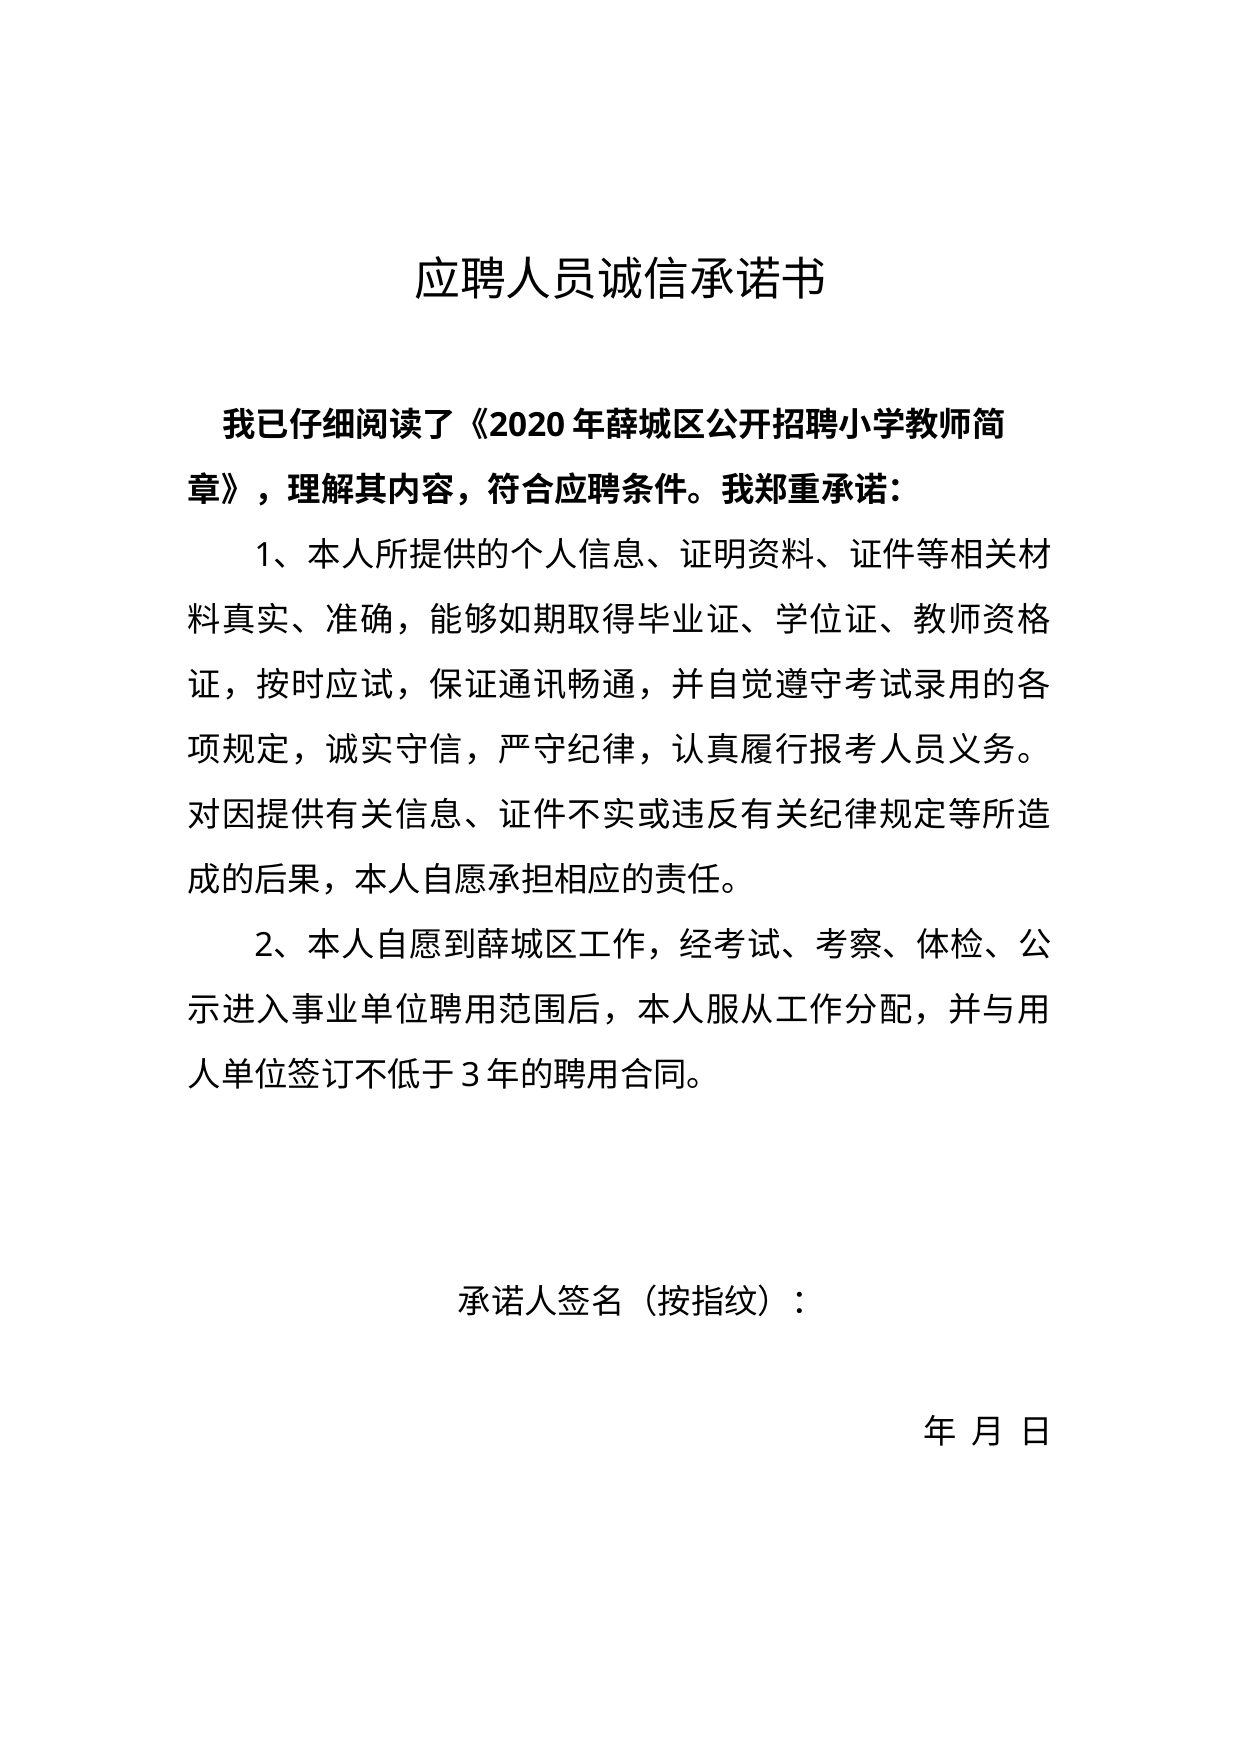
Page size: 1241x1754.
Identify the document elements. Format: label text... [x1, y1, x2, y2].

text 我已仔细阅读了《2020年薛城区公开招聘小学教师简章》，理解其内容，符合应聘条件。我郑重承诺： [187, 389, 1053, 519]
text 承诺人签名（按指纹）： [187, 1267, 1053, 1332]
text 1、本人所提供的个人信息、证明资料、证件等相关材料真实、准确，能够如期取得毕业证、学位证、教师资格证，按时应试，保证通讯畅通，并自觉遵守考试录用的各项规定，诚实守信，严守纪律，认真履行报考人员义务。对因提供有关信息、证件不实或违反有关纪律规定等所造成的后果，本人自愿承担相应的责任。 [187, 519, 1053, 909]
text 应聘人员诚信承诺书 [187, 227, 1053, 324]
text 2、本人自愿到薛城区工作，经考试、考察、体检、公示进入事业单位聘用范围后，本人服从工作分配，并与用人单位签订不低于3年的聘用合同。 [187, 909, 1053, 1104]
text 年 月 日 [187, 1397, 1053, 1462]
